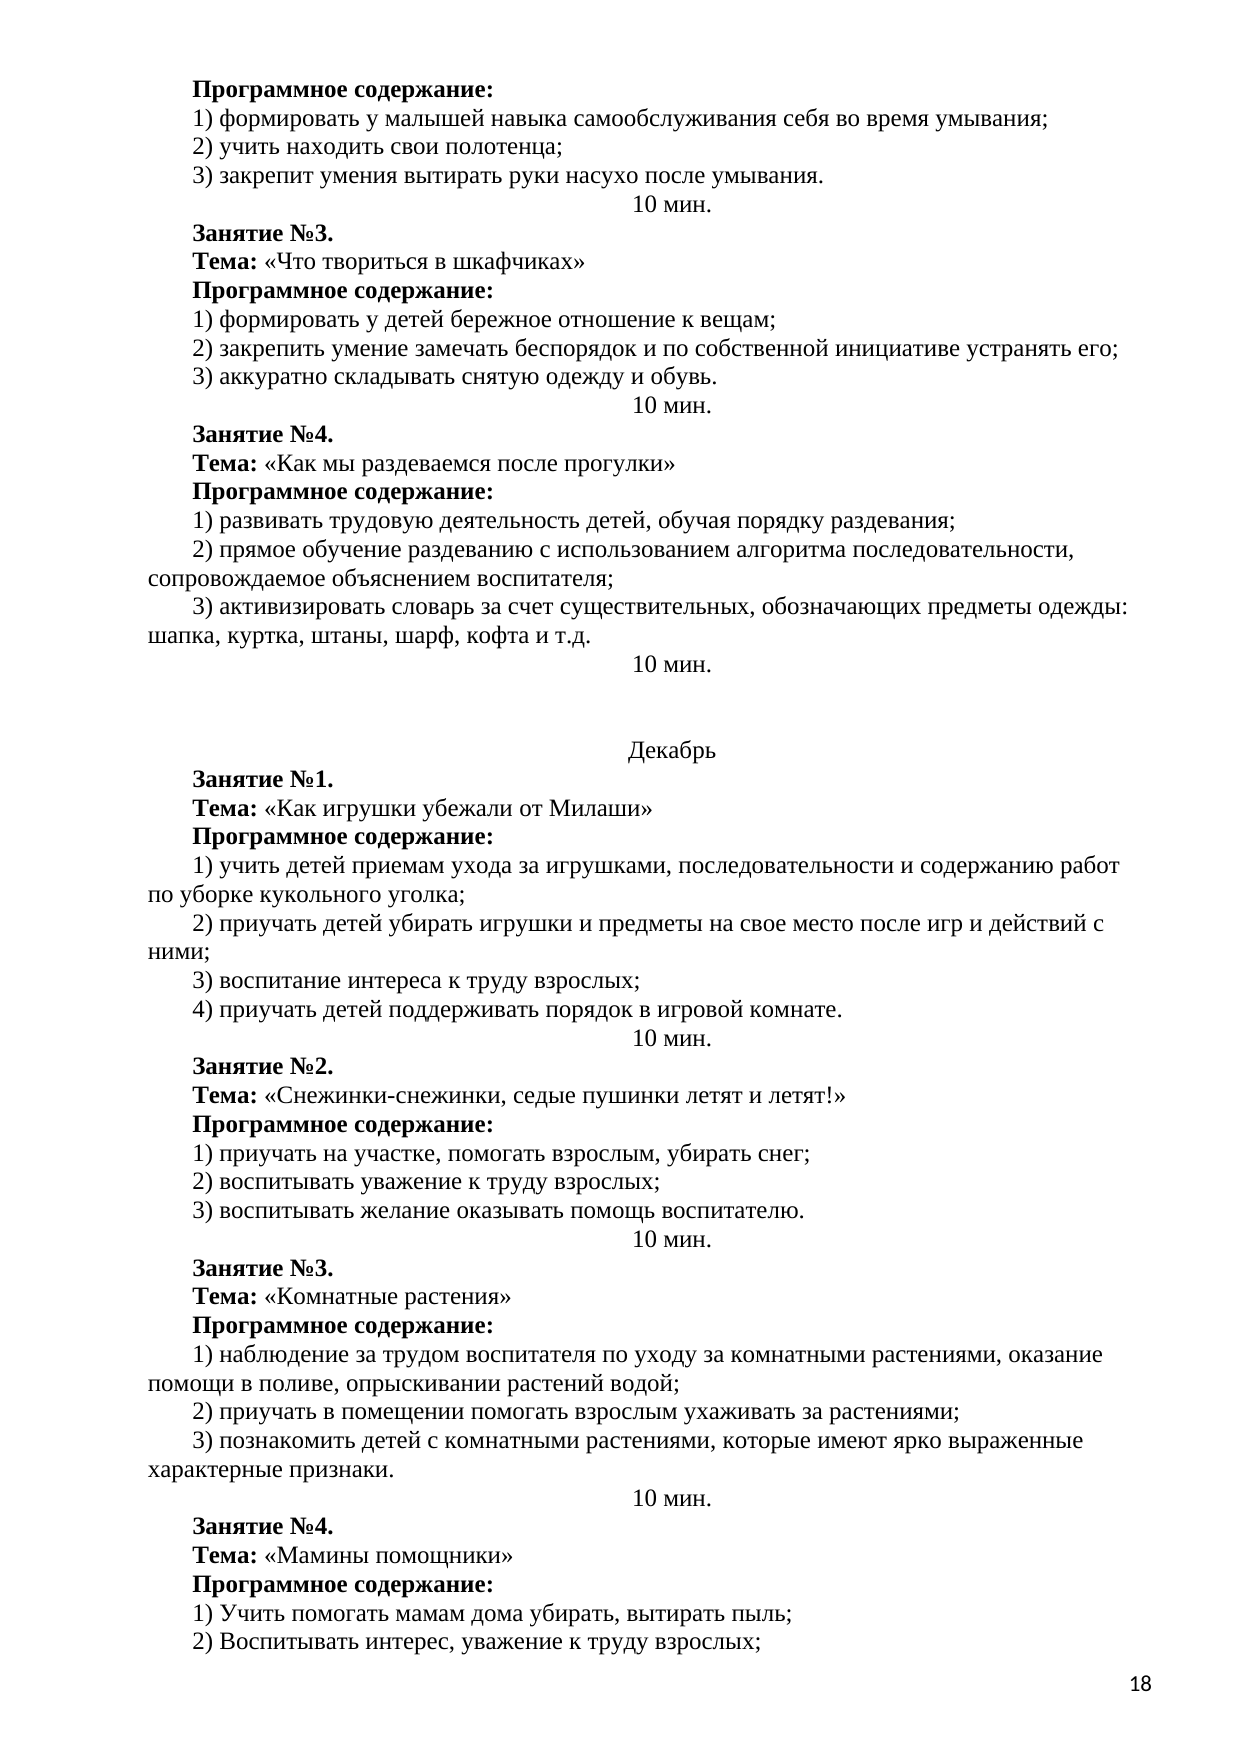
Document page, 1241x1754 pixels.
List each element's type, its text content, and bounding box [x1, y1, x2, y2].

text 3) закрепит умения вытирать руки насухо после умывания. [148, 160, 1152, 189]
text 10 мин. [148, 189, 1152, 218]
text Занятие №4. [148, 1511, 1152, 1540]
text Занятие №4. [148, 419, 1152, 448]
text 1) развивать трудовую деятельность детей, обучая порядку раздевания; [148, 505, 1152, 534]
text 1) Учить помогать мамам дома убирать, вытирать пыль; [148, 1598, 1152, 1626]
text Программное содержание: [148, 1109, 1152, 1138]
text 3) аккуратно складывать снятую одежду и обувь. [148, 361, 1152, 390]
text Тема: «Как мы раздеваемся после прогулки» [148, 448, 1152, 476]
text Занятие №3. [148, 218, 1152, 246]
text 1) наблюдение за трудом воспитателя по уходу за комнатными растениями, оказание помощи в поливе, опрыскивании растений водой; [148, 1339, 1152, 1396]
text 1) формировать у детей бережное отношение к вещам; [148, 304, 1152, 333]
text Тема: «Что твориться в шкафчиках» [148, 246, 1152, 275]
text 2) приучать в помещении помогать взрослым ухаживать за растениями; [148, 1396, 1152, 1425]
text Тема: «Мамины помощники» [148, 1540, 1152, 1569]
text 10 мин. [148, 390, 1152, 419]
text 10 мин. [148, 1224, 1152, 1253]
text Тема: «Снежинки-снежинки, седые пушинки летят и летят!» [148, 1080, 1152, 1109]
text Декабрь [148, 735, 1152, 764]
text Занятие №3. [148, 1253, 1152, 1281]
text Программное содержание: [148, 821, 1152, 850]
text 3) познакомить детей с комнатными растениями, которые имеют ярко выраженные характерные признаки. [148, 1425, 1152, 1483]
text 1) учить детей приемам ухода за игрушками, последовательности и содержанию работ по уборке кукольного уголка; [148, 850, 1152, 908]
text 1) формировать у малышей навыка самообслуживания себя во время умывания; [148, 103, 1152, 131]
text 2) воспитывать уважение к труду взрослых; [148, 1166, 1152, 1195]
text 3) воспитывать желание оказывать помощь воспитателю. [148, 1195, 1152, 1224]
text 2) прямое обучение раздеванию с использованием алгоритма последовательности, сопровождаемое объяснением воспитателя; [148, 534, 1152, 591]
text 2) приучать детей убирать игрушки и предметы на свое место после игр и действий с ними; [148, 908, 1152, 965]
text Тема: «Как игрушки убежали от Милаши» [148, 793, 1152, 821]
text 2) Воспитывать интерес, уважение к труду взрослых; [148, 1626, 1152, 1655]
text Занятие №1. [148, 764, 1152, 793]
text Занятие №2. [148, 1051, 1152, 1080]
text 10 мин. [148, 649, 1152, 678]
text Программное содержание: [148, 275, 1152, 304]
text 3) активизировать словарь за счет существительных, обозначающих предметы одежды: шапка, куртка, штаны, шарф, кофта и т.д. [148, 591, 1152, 649]
text 2) закрепить умение замечать беспорядок и по собственной инициативе устранять его; [148, 333, 1152, 361]
text 3) воспитание интереса к труду взрослых; [148, 965, 1152, 994]
text Программное содержание: [148, 1310, 1152, 1339]
text Программное содержание: [148, 74, 1152, 103]
text 10 мин. [148, 1483, 1152, 1511]
text Тема: «Комнатные растения» [148, 1281, 1152, 1310]
text 1) приучать на участке, помогать взрослым, убирать снег; [148, 1138, 1152, 1166]
text 2) учить находить свои полотенца; [148, 131, 1152, 160]
text 10 мин. [148, 1023, 1152, 1051]
text Программное содержание: [148, 476, 1152, 505]
text 4) приучать детей поддерживать порядок в игровой комнате. [148, 994, 1152, 1023]
text Программное содержание: [148, 1569, 1152, 1598]
